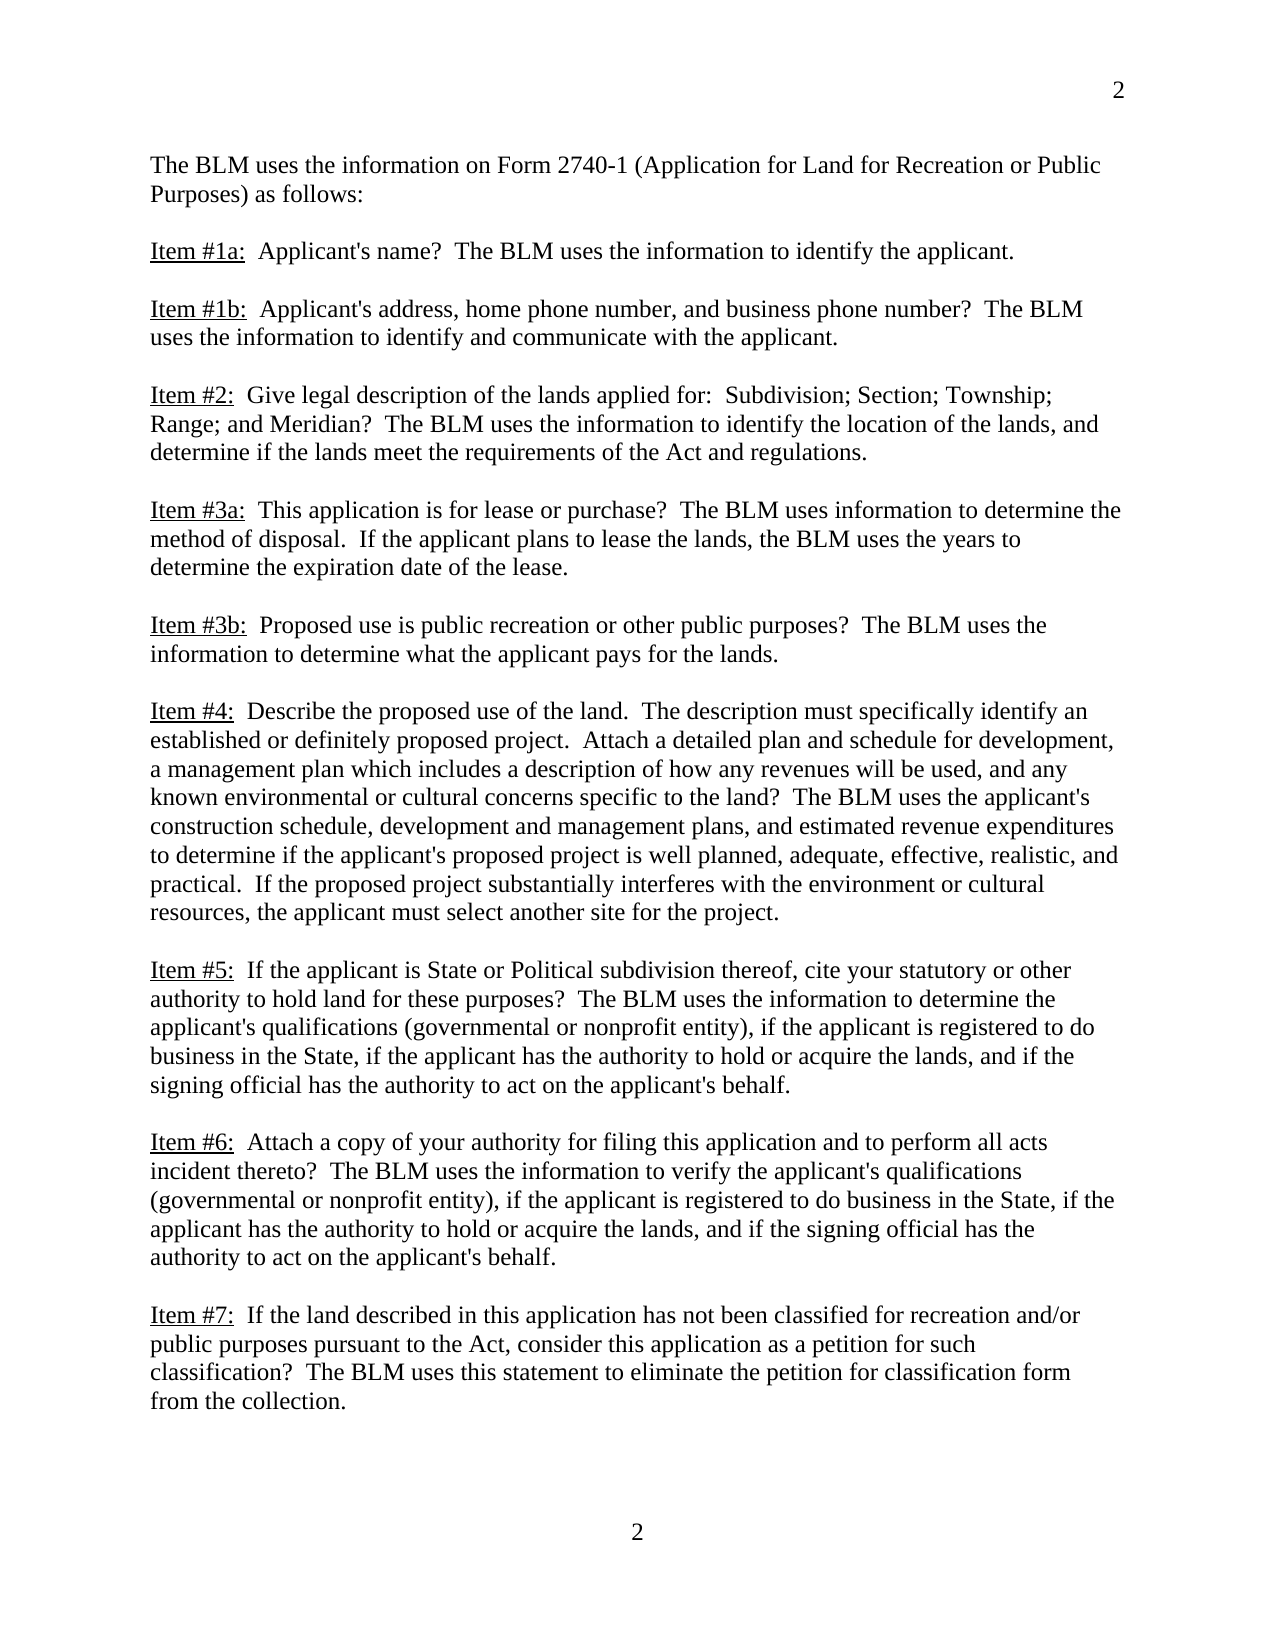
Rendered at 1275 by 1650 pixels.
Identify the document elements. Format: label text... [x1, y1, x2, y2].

text Item #3a: This application is for lease or purchase? The BLM uses information to determine the method of disposal. If the applicant plans to lease the lands, the BLM uses the years to determine the expiration date of the lease. [150, 495, 1125, 581]
text Item #2: Give legal description of the lands applied for: Subdivision; Section; Township; Range; and Meridian? The BLM uses the information to identify the location of the lands, and determine if the lands meet the requirements of the Act and regulations. [150, 380, 1125, 466]
text Item #5: If the applicant is State or Political subdivision thereof, cite your statutory or other authority to hold land for these purposes? The BLM uses the information to determine the applicant's qualifications (governmental or nonprofit entity), if the applicant is registered to do business in the State, if the applicant has the authority to hold or acquire the lands, and if the signing official has the authority to act on the applicant's behalf. [150, 955, 1125, 1099]
text Item #7: If the land described in this application has not been classified for recreation and/or public purposes pursuant to the Act, consider this application as a petition for such classification? The BLM uses this statement to eliminate the petition for classification form from the collection. [150, 1300, 1125, 1415]
text Item #3b: Proposed use is public recreation or other public purposes? The BLM uses the information to determine what the applicant pays for the lands. [150, 610, 1125, 667]
text Item #1b: Applicant's address, home phone number, and business phone number? The BLM uses the information to identify and communicate with the applicant. [150, 294, 1125, 351]
text Item #1a: Applicant's name? The BLM uses the information to identify the applicant. [150, 236, 1125, 265]
text Item #4: Describe the proposed use of the land. The description must specifically identify an established or definitely proposed project. Attach a detailed plan and schedule for development, a management plan which includes a description of how any revenues will be used, and any known environmental or cultural concerns specific to the land? The BLM uses the applicant's construction schedule, development and management plans, and estimated revenue expenditures to determine if the applicant's proposed project is well planned, adequate, effective, realistic, and practical. If the proposed project substantially interferes with the environment or cultural resources, the applicant must select another site for the project. [150, 696, 1125, 926]
text Item #6: Attach a copy of your authority for filing this application and to perform all acts incident thereto? The BLM uses the information to verify the applicant's qualifications (governmental or nonprofit entity), if the applicant is registered to do business in the State, if the applicant has the authority to hold or acquire the lands, and if the signing official has the authority to act on the applicant's behalf. [150, 1127, 1125, 1271]
text The BLM uses the information on Form 2740-1 (Application for Land for Recreation or Public Purposes) as follows: [150, 150, 1125, 207]
